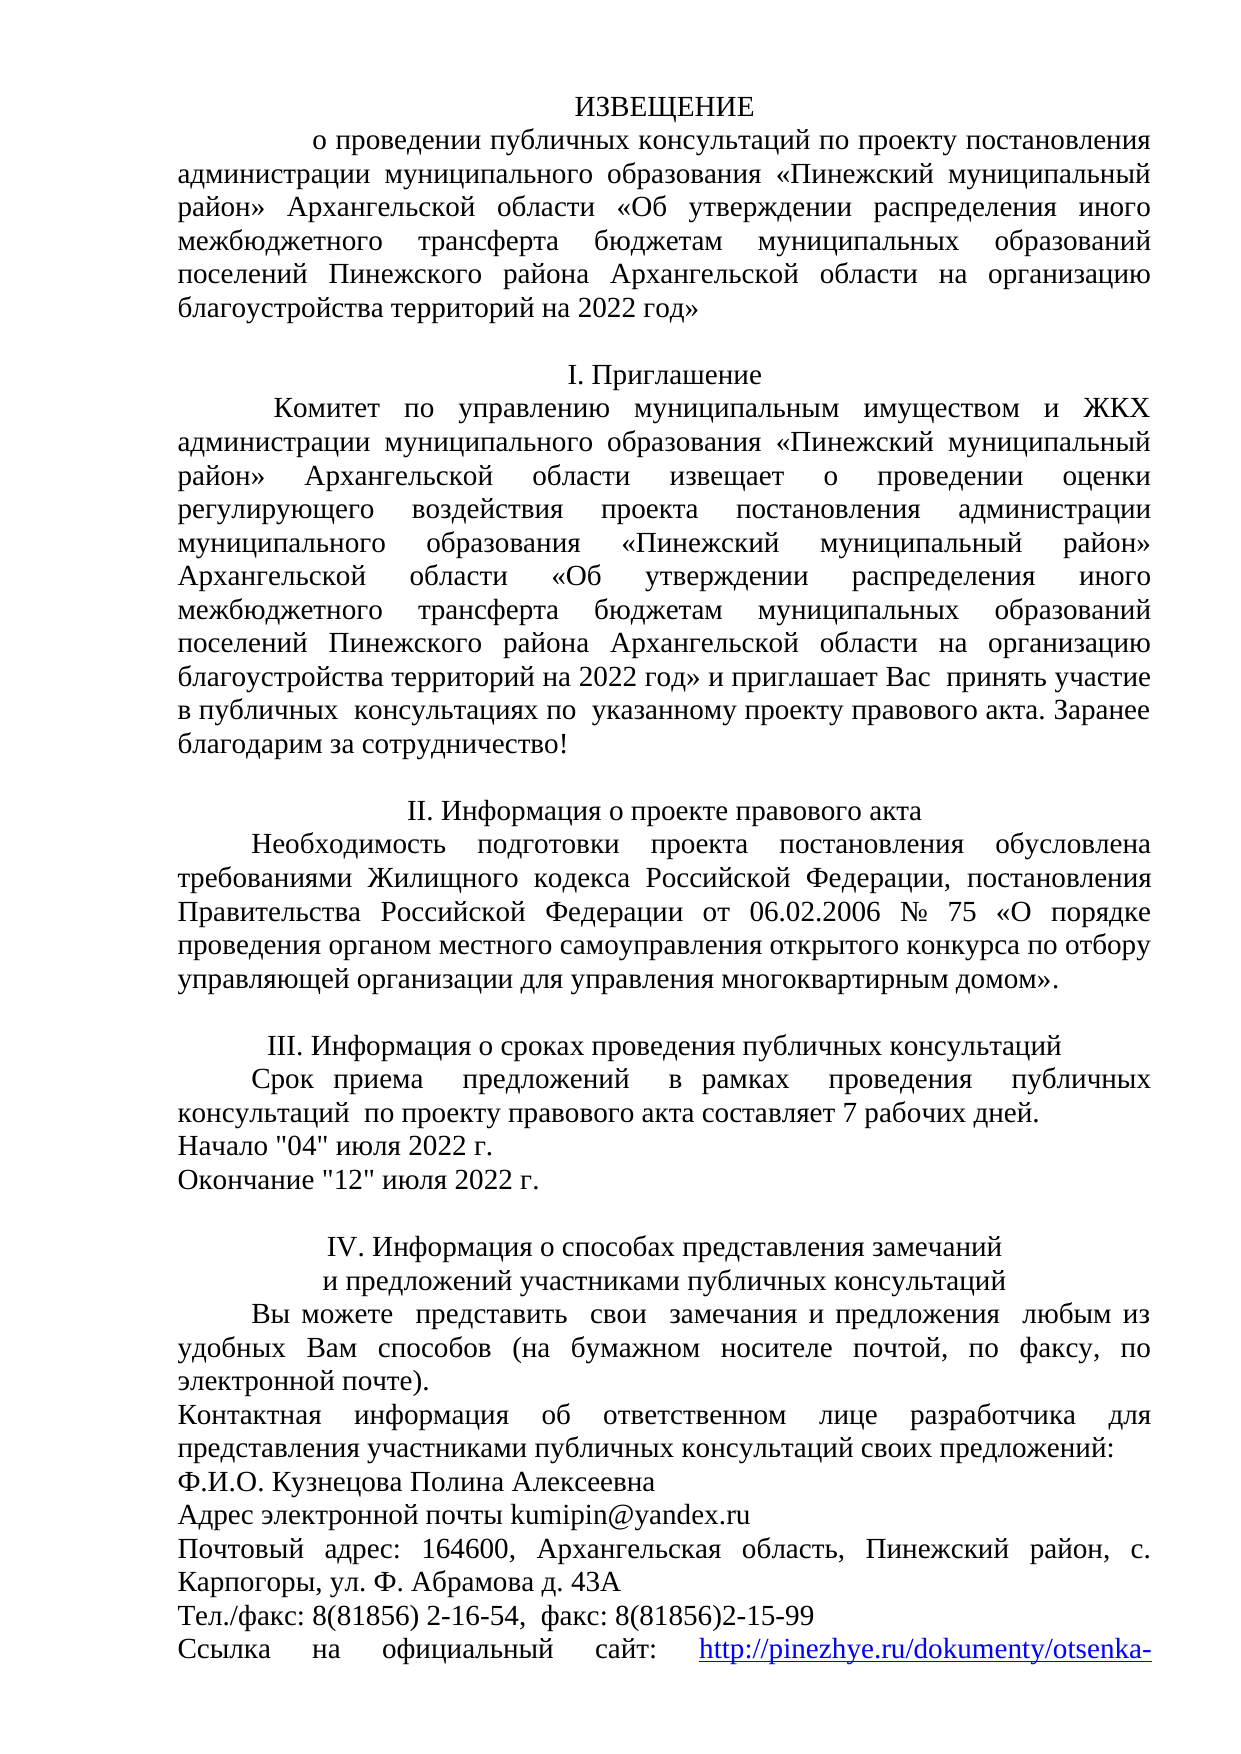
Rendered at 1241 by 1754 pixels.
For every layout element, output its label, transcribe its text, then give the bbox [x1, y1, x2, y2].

text Адрес электронной почты kumipin@yandex.ru [177, 1497, 1152, 1531]
text I. Приглашение [177, 357, 1152, 391]
text ИЗВЕЩЕНИЕ [177, 89, 1152, 122]
text Окончание "12" июля 2022 г. [177, 1162, 1152, 1196]
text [177, 1632, 1152, 1665]
text Ф.И.О. Кузнецова Полина Алексеевна [177, 1464, 1152, 1497]
text и предложений участниками публичных консультаций [177, 1263, 1152, 1296]
text Начало "04" июля 2022 г. [177, 1128, 1152, 1162]
text Необходимость подготовки проекта постановления обусловлена требованиями Жилищного кодекса Российской Федерации, постановления Правительства Российской Федерации от 06.02.2006 № 75 «О порядке проведения органом местного самоуправления открытого конкурса по отбору управляющей организации для управления многоквартирным домом». [177, 827, 1152, 994]
text о проведении публичных консультаций по проекту постановления администрации муниципального образования «Пинежский муниципальный район» Архангельской области «Об утверждении распределения иного межбюджетного трансферта бюджетам муниципальных образований поселений Пинежского района Архангельской области на организацию благоустройства территорий на 2022 год» [177, 122, 1152, 323]
text Почтовый адрес: 164600, Архангельская область, Пинежский район, с. Карпогоры, ул. Ф. Абрамова д. 43А [177, 1531, 1152, 1598]
text Контактная информация об ответственном лице разработчика для представления участниками публичных консультаций своих предложений: [177, 1397, 1152, 1464]
text III. Информация о сроках проведения публичных консультаций [177, 1028, 1152, 1061]
text Срок приема предложений в рамках проведения публичных консультаций по проекту правового акта составляет 7 рабочих дней. [177, 1061, 1152, 1128]
text II. Информация о проекте правового акта [177, 793, 1152, 827]
text IV. Информация о способах представления замечаний [177, 1229, 1152, 1263]
text Тел./факс: 8(81856) 2-16-54, факс: 8(81856)2-15-99 [177, 1598, 1152, 1632]
text Комитет по управлению муниципальным имуществом и ЖКХ администрации муниципального образования «Пинежский муниципальный район» Архангельской области извещает о проведении оценки регулирующего воздействия проекта постановления администрации муниципального образования «Пинежский муниципальный район» Архангельской области «Об утверждении распределения иного межбюджетного трансферта бюджетам муниципальных образований поселений Пинежского района Архангельской области на организацию благоустройства территорий на 2022 год» и приглашает Вас принять участие в публичных консультациях по указанному проекту правового акта. Заранее благодарим за сотрудничество! [177, 391, 1152, 759]
text Вы можете представить свои замечания и предложения любым из удобных Вам способов (на бумажном носителе почтой, по факсу, по электронной почте). [177, 1296, 1152, 1397]
